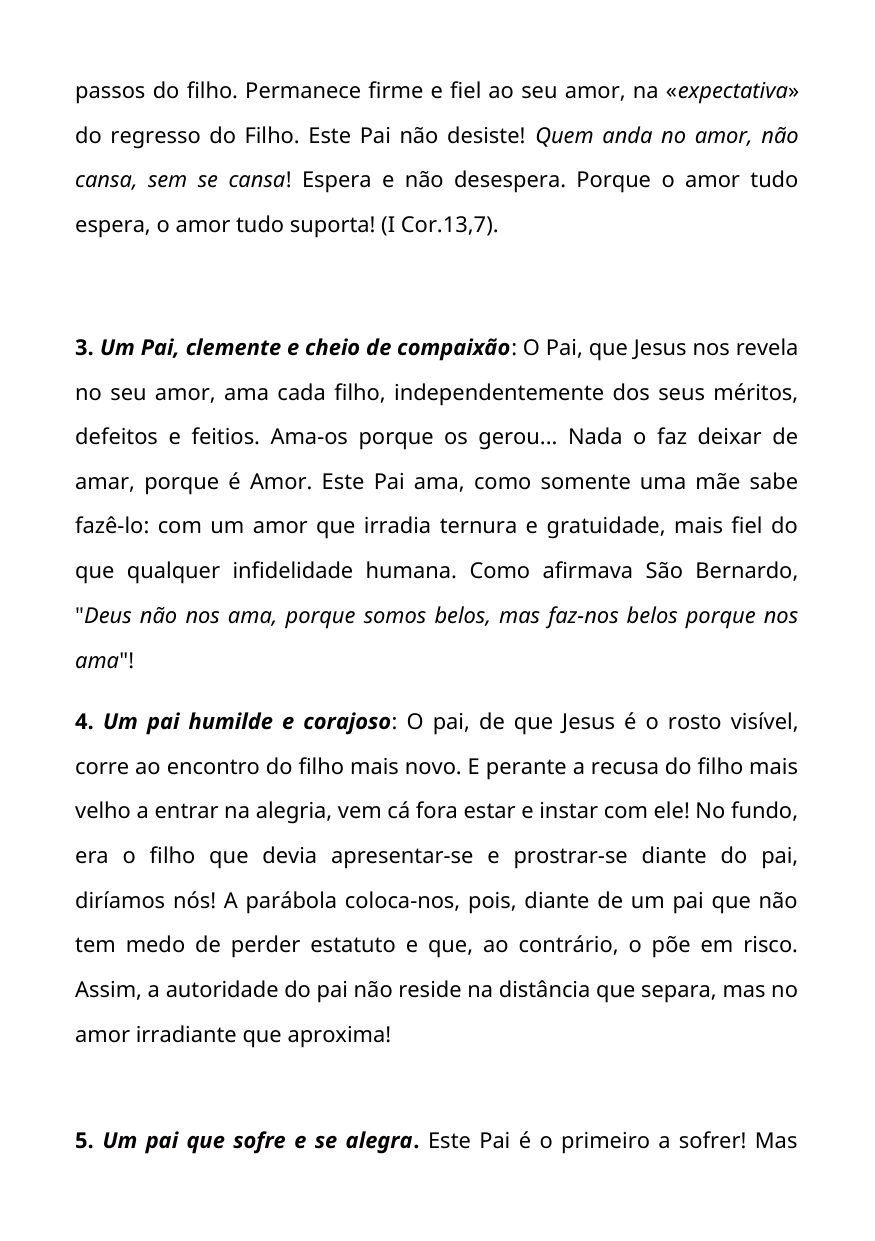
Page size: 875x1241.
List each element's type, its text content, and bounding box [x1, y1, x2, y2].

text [75, 1125, 798, 1154]
text 4. Um pai humilde e corajoso: O pai, de que Jesus é o rosto visível, corre ao encontro do filho mais novo. E perante a recusa do filho mais velho a entrar na alegria, vem cá fora estar e instar com ele! No fundo, era o filho que devia apresentar-se e prostrar-se diante do pai, diríamos nós! A parábola coloca-nos, pois, diante de um pai que não tem medo de perder estatuto e que, ao contrário, o põe em risco. Assim, a autoridade do pai não reside na distância que separa, mas no amor irradiante que aproxima! [75, 706, 799, 1048]
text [75, 75, 799, 239]
text 3. Um Pai, clemente e cheio de compaixão: O Pai, que Jesus nos revela no seu amor, ama cada filho, independentemente dos seus méritos, defeitos e feitios. Ama-os porque os gerou... Nada o faz deixar de amar, porque é Amor. Este Pai ama, como somente uma mãe sabe fazê-lo: com um amor que irradia ternura e gratuidade, mais fiel do que qualquer infidelidade humana. Como afirmava São Bernardo, "Deus não nos ama, porque somos belos, mas faz-nos belos porque nos ama"! [75, 332, 799, 674]
